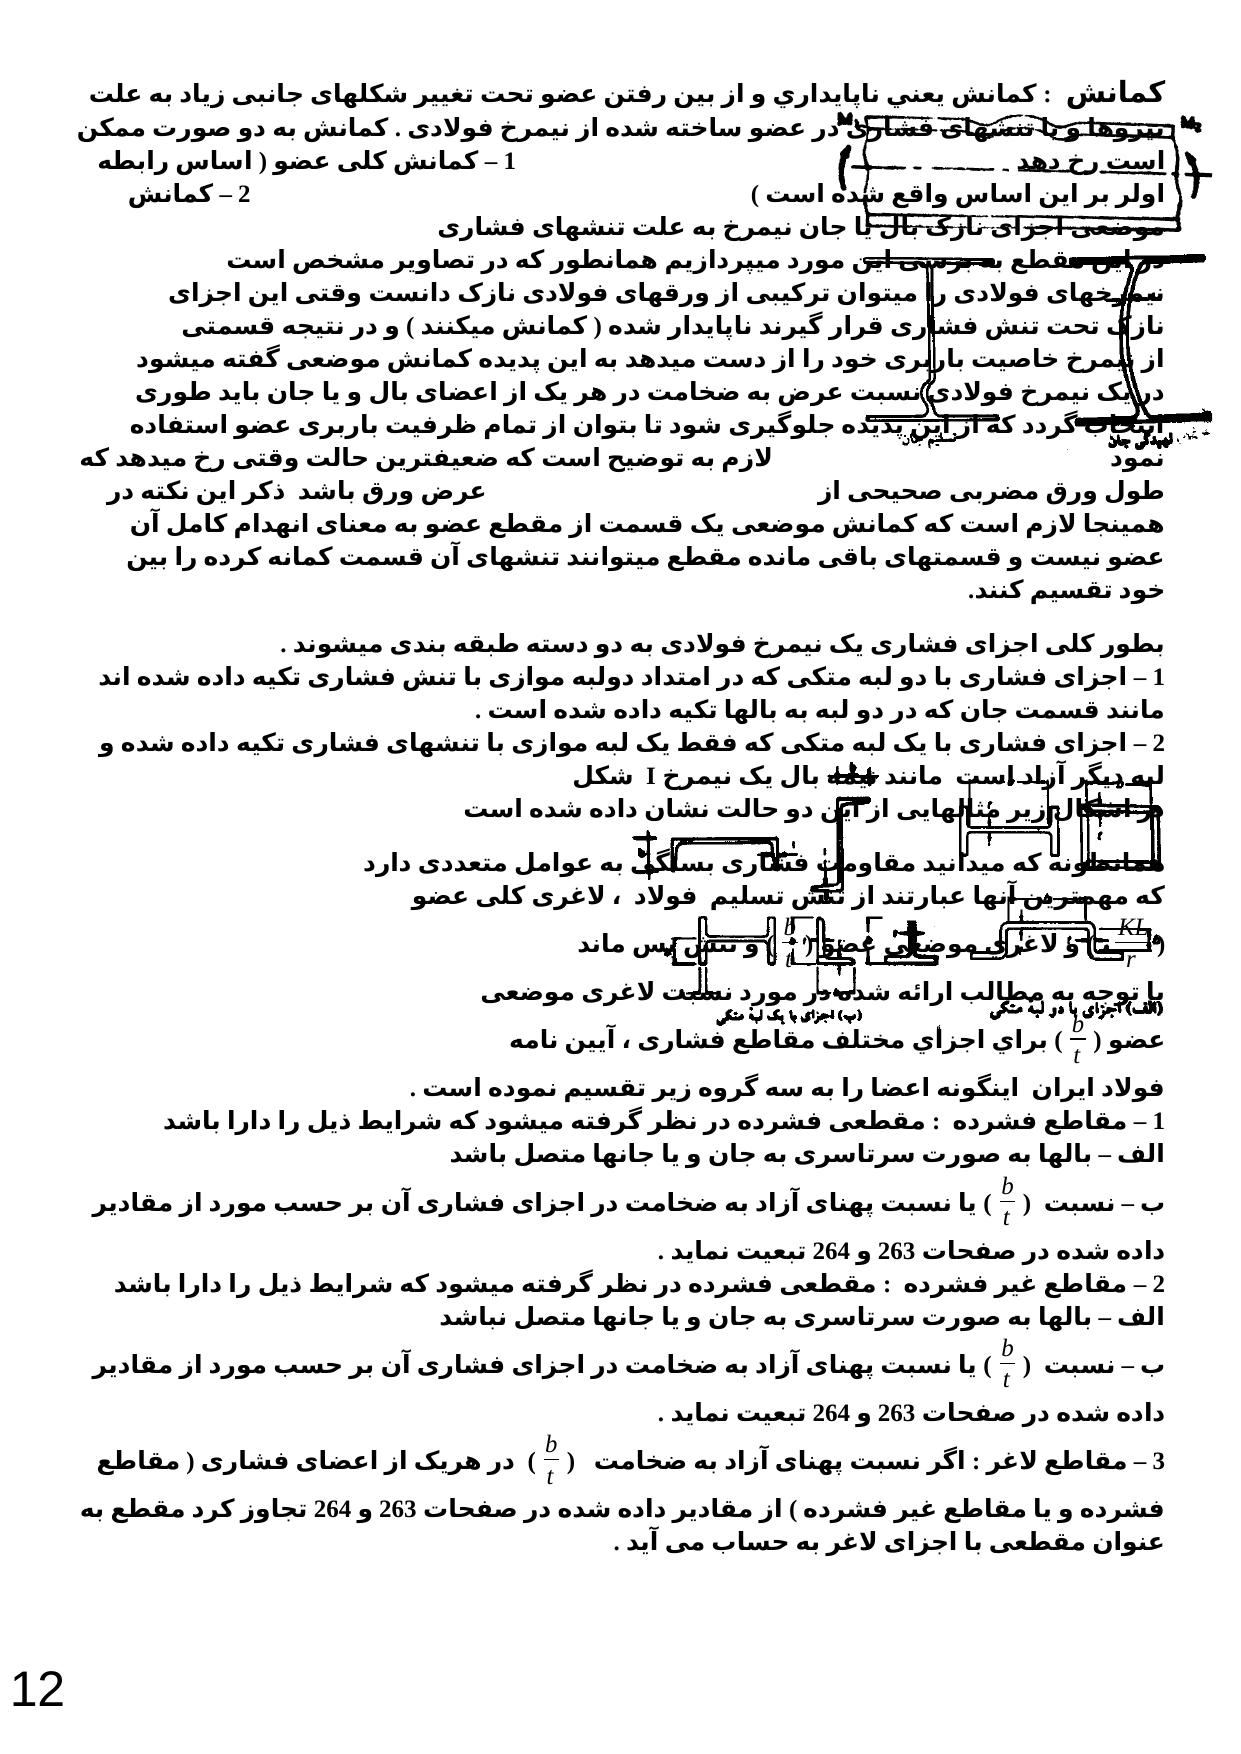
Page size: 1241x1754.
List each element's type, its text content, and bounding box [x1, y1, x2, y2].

text كمانش : كمانش يعني ناپايداري و از بين رفتن عضو تحت تغییر شکلهای جانبی زیاد به علت نیروها و یا تنشهای فشاری در عضو ساخته شده از نیمرخ فولادی . کمانش به دو صورت ممکن است رخ دهد 1 – کمانش کلی عضو ( اساس رابطه اولر بر این اساس واقع شده است ) 2 – کمانش موضعی اجزای نازک بال یا جان نیمرخ به علت تنشهای فشاری در این مقطع به برسی این مورد میپردازیم همانطور که در تصاویر مشخص است نیمرخهای فولادی را میتوان ترکیبی از ورقهای فولادی نازک دانست وقتی این اجزای نازک تحت تنش فشاری قرار گیرند ناپایدار شده ( کمانش میکنند ) و در نتیجه قسمتی از نیمرخ خاصیت باربری خود را از دست میدهد به این پدیده کمانش موضعی گفته میشود در یک نیمرخ فولادی نسبت عرض به ضخامت در هر یک از اعضای بال و یا جان باید طوری انتخاب گردد که از این پدیده جلوگیری شود تا بتوان از تمام ظرفیت باربری عضو استفاده نمود لازم به توضیح است که ضعیفترین حالت وقتی رخ میدهد که طول ورق مضربی صحیحی از عرض ورق باشد ذکر این نکته در همینجا لازم است که کمانش موضعی یک قسمت از مقطع عضو به معنای انهدام کامل آن عضو نیست و قسمتهای باقی مانده مقطع میتوانند تنشهای آن قسمت کمانه کرده را بین خود تقسیم کنند. [75, 75, 1165, 604]
text همانطونه كه ميدانيد مقاومت فشاری بستگی به عوامل متعددی دارد که مهمترین آنها عبارتند از تنش تسلیم فولاد ، لاغری کلی عضو ( ) و لاغري موضعي عضو ( ) و تنش پس ماند با توجه به مطالب ارائه شده در مورد نسبت لاغری موضعی عضو ( ) براي اجزاي مختلف مقاطع فشاری ، آیین نامه فولاد ایران اینگونه اعضا را به سه گروه زیر تقسیم نموده است . 1 – مقاطع فشرده : مقطعی فشرده در نظر گرفته میشود که شرایط ذیل را دارا باشد الف – بالها به صورت سرتاسری به جان و یا جانها متصل باشد ب – نسبت ( ) یا نسبت پهنای آزاد به ضخامت در اجزای فشاری آن بر حسب مورد از مقادیر داده شده در صفحات 263 و 264 تبعیت نماید . 2 – مقاطع غیر فشرده : مقطعی فشرده در نظر گرفته میشود که شرایط ذیل را دارا باشد الف – بالها به صورت سرتاسری به جان و یا جانها متصل نباشد ب – نسبت ( ) یا نسبت پهنای آزاد به ضخامت در اجزای فشاری آن بر حسب مورد از مقادیر داده شده در صفحات 263 و 264 تبعیت نماید . 3 – مقاطع لاغر : اگر نسبت پهنای آزاد به ضخامت ( ) در هریک از اعضای فشاری ( مقاطع فشرده و یا مقاطع غیر فشرده ) از مقادیر داده شده در صفحات 263 و 264 تجاوز کرد مقطع به عنوان مقطعی با اجزای لاغر به حساب می آید . [75, 848, 1165, 1556]
text بطور کلی اجزای فشاری یک نیمرخ فولادی به دو دسته طبقه بندی میشوند . 1 – اجزای فشاری با دو لبه متکی که در امتداد دولبه موازی با تنش فشاری تکیه داده شده اند مانند قسمت جان که در دو لبه به بالها تکیه داده شده است . 2 – اجزای فشاری با یک لبه متکی که فقط یک لبه موازی با تنشهای فشاری تکیه داده شده و لبه دیگر آزاد است مانند نیمه بال یک نیمرخ I شکل در اشکال زیر مثالهایی از این دو حالت نشان داده شده است [75, 629, 1165, 823]
